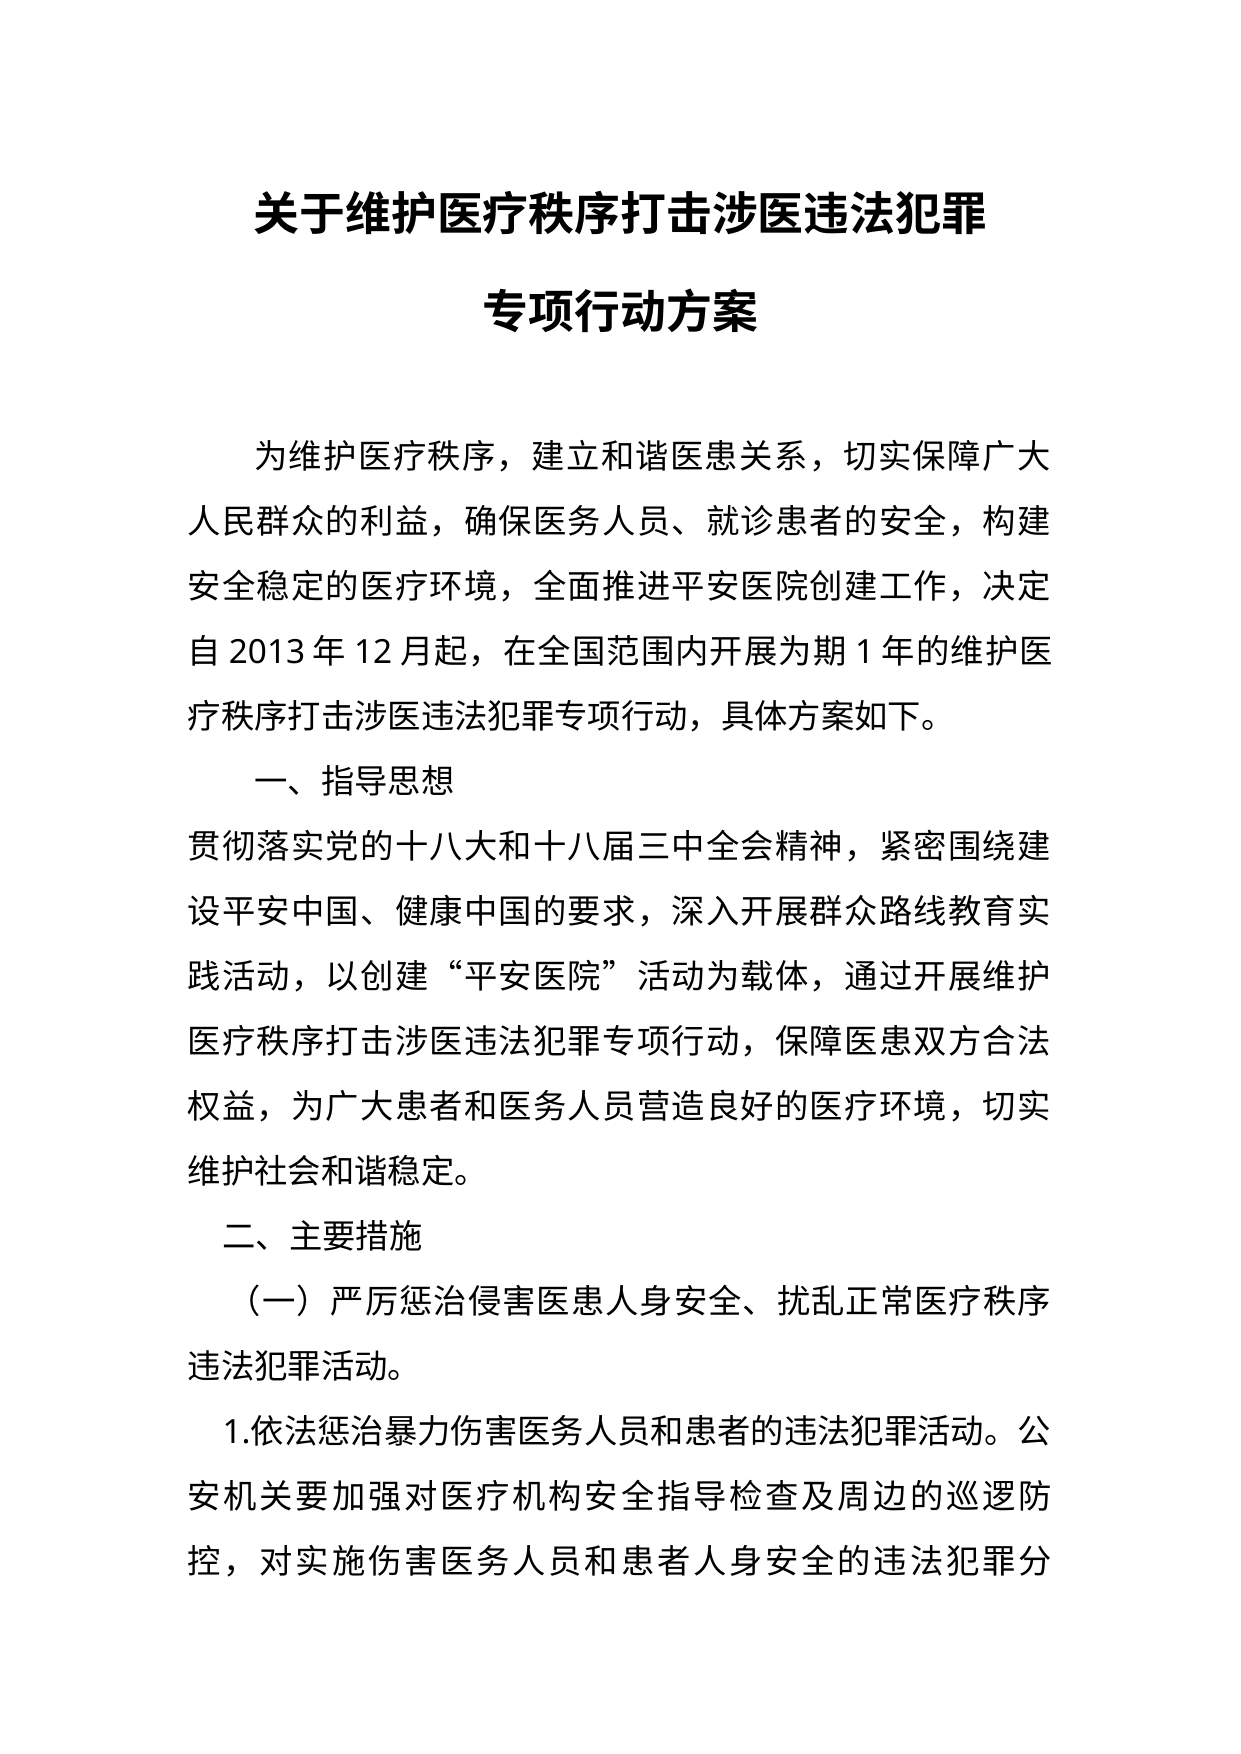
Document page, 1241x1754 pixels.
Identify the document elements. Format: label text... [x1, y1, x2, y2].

text 为维护医疗秩序，建立和谐医患关系，切实保障广大人民群众的利益，确保医务人员、就诊患者的安全，构建安全稳定的医疗环境，全面推进平安医院创建工作，决定自2013年12月起，在全国范围内开展为期1年的维护医疗秩序打击涉医违法犯罪专项行动，具体方案如下。 [187, 422, 1053, 747]
text 关于维护医疗秩序打击涉医违法犯罪 [187, 162, 1053, 259]
text 专项行动方案 [187, 259, 1053, 357]
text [187, 747, 1053, 1592]
